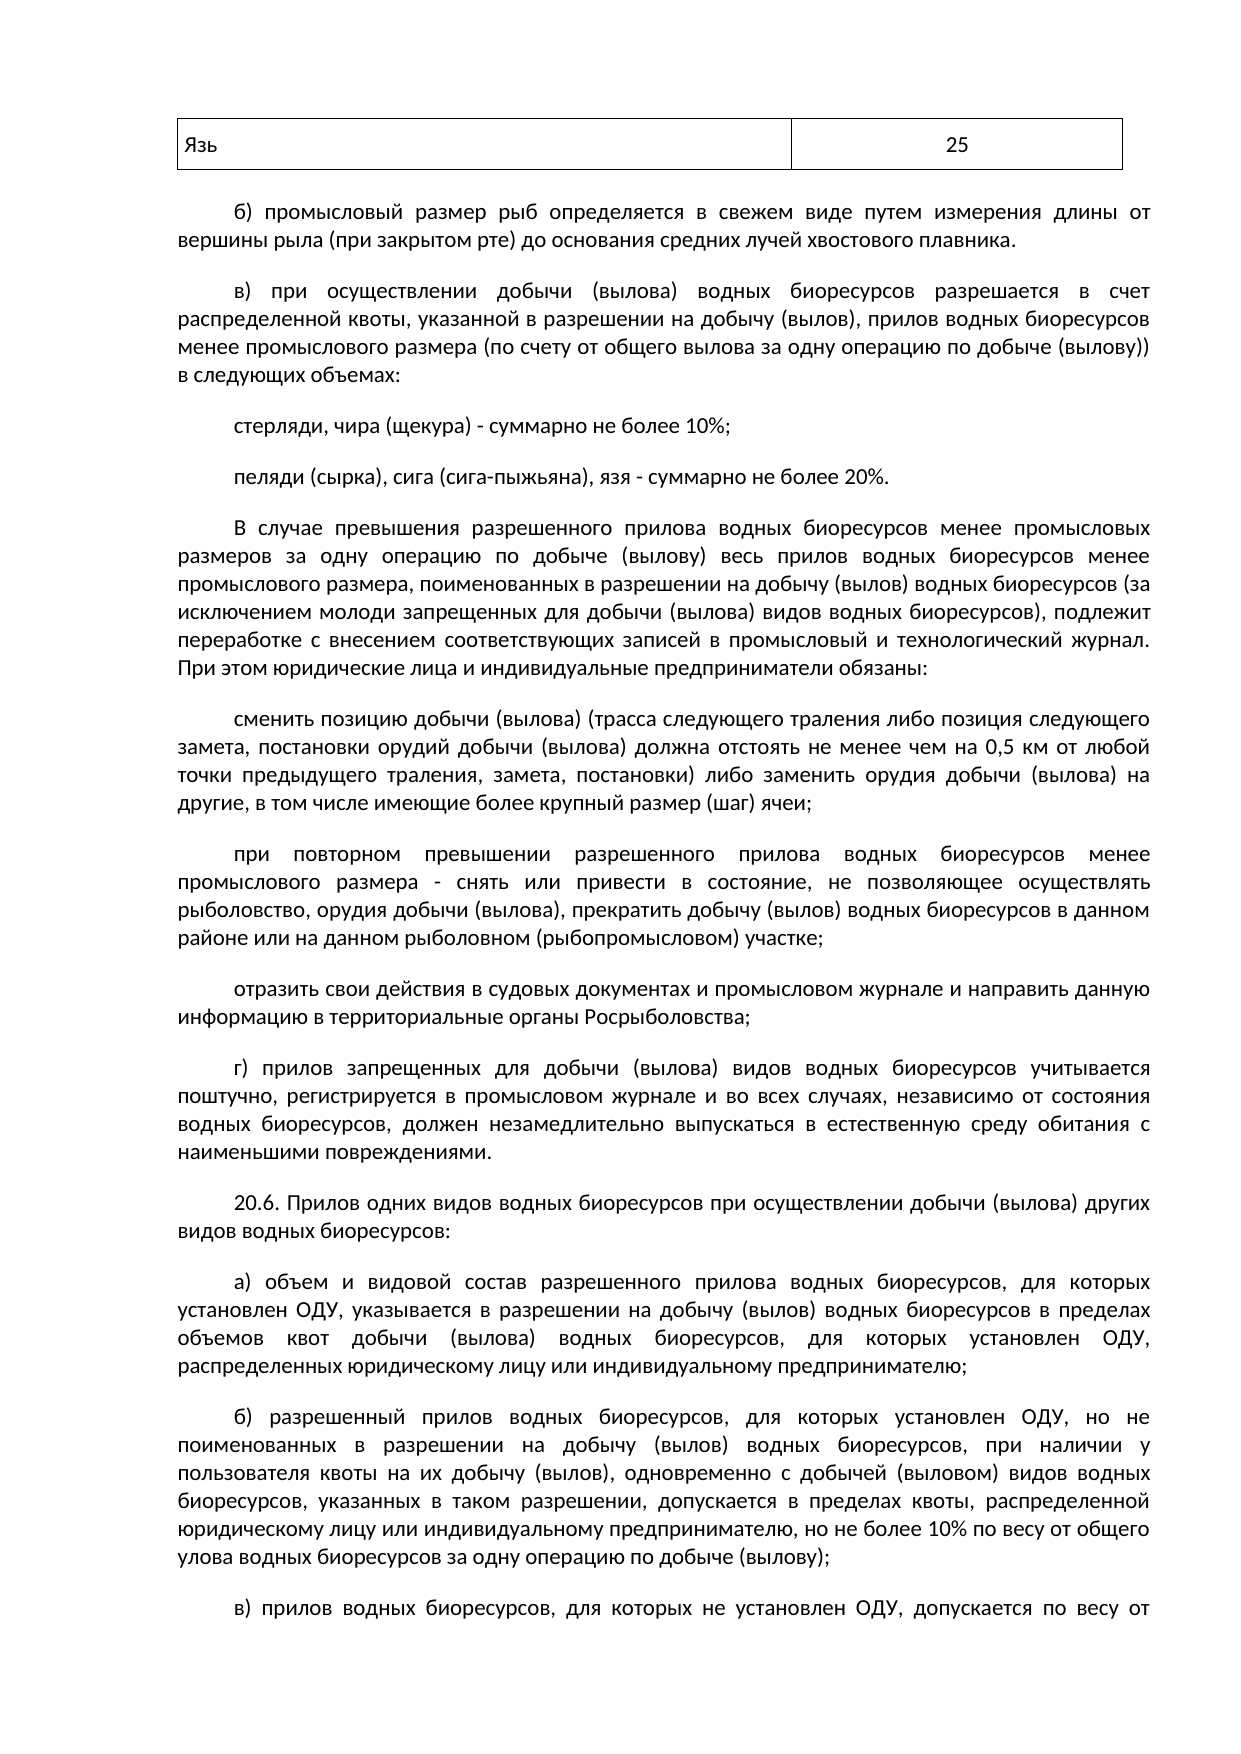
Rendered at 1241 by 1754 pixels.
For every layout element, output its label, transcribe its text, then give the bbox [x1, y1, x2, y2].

text сменить позицию добычи (вылова) (трасса следующего траления либо позиция следующего замета, постановки орудий добычи (вылова) должна отстоять не менее чем на 0,5 км от любой точки предыдущего траления, замета, постановки) либо заменить орудия добычи (вылова) на другие, в том числе имеющие более крупный размер (шаг) ячеи; [177, 704, 1152, 816]
text в) при осуществлении добычи (вылова) водных биоресурсов разрешается в счет распределенной квоты, указанной в разрешении на добычу (вылов), прилов водных биоресурсов менее промыслового размера (по счету от общего вылова за одну операцию по добыче (вылову)) в следующих объемах: [177, 276, 1152, 388]
text г) прилов запрещенных для добычи (вылова) видов водных биоресурсов учитывается поштучно, регистрируется в промысловом журнале и во всех случаях, независимо от состояния водных биоресурсов, должен незамедлительно выпускаться в естественную среду обитания с наименьшими повреждениями. [177, 1053, 1152, 1165]
text стерляди, чира (щекура) - суммарно не более 10%; [177, 411, 1152, 439]
text а) объем и видовой состав разрешенного прилова водных биоресурсов, для которых установлен ОДУ, указывается в разрешении на добычу (вылов) водных биоресурсов в пределах объемов квот добычи (вылова) водных биоресурсов, для которых установлен ОДУ, распределенных юридическому лицу или индивидуальному предпринимателю; [177, 1267, 1152, 1379]
text 20.6. Прилов одних видов водных биоресурсов при осуществлении добычи (вылова) других видов водных биоресурсов: [177, 1188, 1152, 1244]
table_cell Язь [178, 119, 791, 168]
text б) промысловый размер рыб определяется в свежем виде путем измерения длины от вершины рыла (при закрытом рте) до основания средних лучей хвостового плавника. [177, 197, 1152, 253]
table_cell 25 [792, 119, 1122, 168]
text В случае превышения разрешенного прилова водных биоресурсов менее промысловых размеров за одну операцию по добыче (вылову) весь прилов водных биоресурсов менее промыслового размера, поименованных в разрешении на добычу (вылов) водных биоресурсов (за исключением молоди запрещенных для добычи (вылова) видов водных биоресурсов), подлежит переработке с внесением соответствующих записей в промысловый и технологический журнал. При этом юридические лица и индивидуальные предприниматели обязаны: [177, 513, 1152, 681]
text пеляди (сырка), сига (сига-пыжьяна), язя - суммарно не более 20%. [177, 462, 1152, 490]
text при повторном превышении разрешенного прилова водных биоресурсов менее промыслового размера - снять или привести в состояние, не позволяющее осуществлять рыболовство, орудия добычи (вылова), прекратить добычу (вылов) водных биоресурсов в данном районе или на данном рыболовном (рыбопромысловом) участке; [177, 839, 1152, 951]
text отразить свои действия в судовых документах и промысловом журнале и направить данную информацию в территориальные органы Росрыболовства; [177, 974, 1152, 1030]
text б) разрешенный прилов водных биоресурсов, для которых установлен ОДУ, но не поименованных в разрешении на добычу (вылов) водных биоресурсов, при наличии у пользователя квоты на их добычу (вылов), одновременно с добычей (выловом) видов водных биоресурсов, указанных в таком разрешении, допускается в пределах квоты, распределенной юридическому лицу или индивидуальному предпринимателю, но не более 10% по весу от общего улова водных биоресурсов за одну операцию по добыче (вылову); [177, 1402, 1152, 1570]
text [177, 1593, 1152, 1621]
